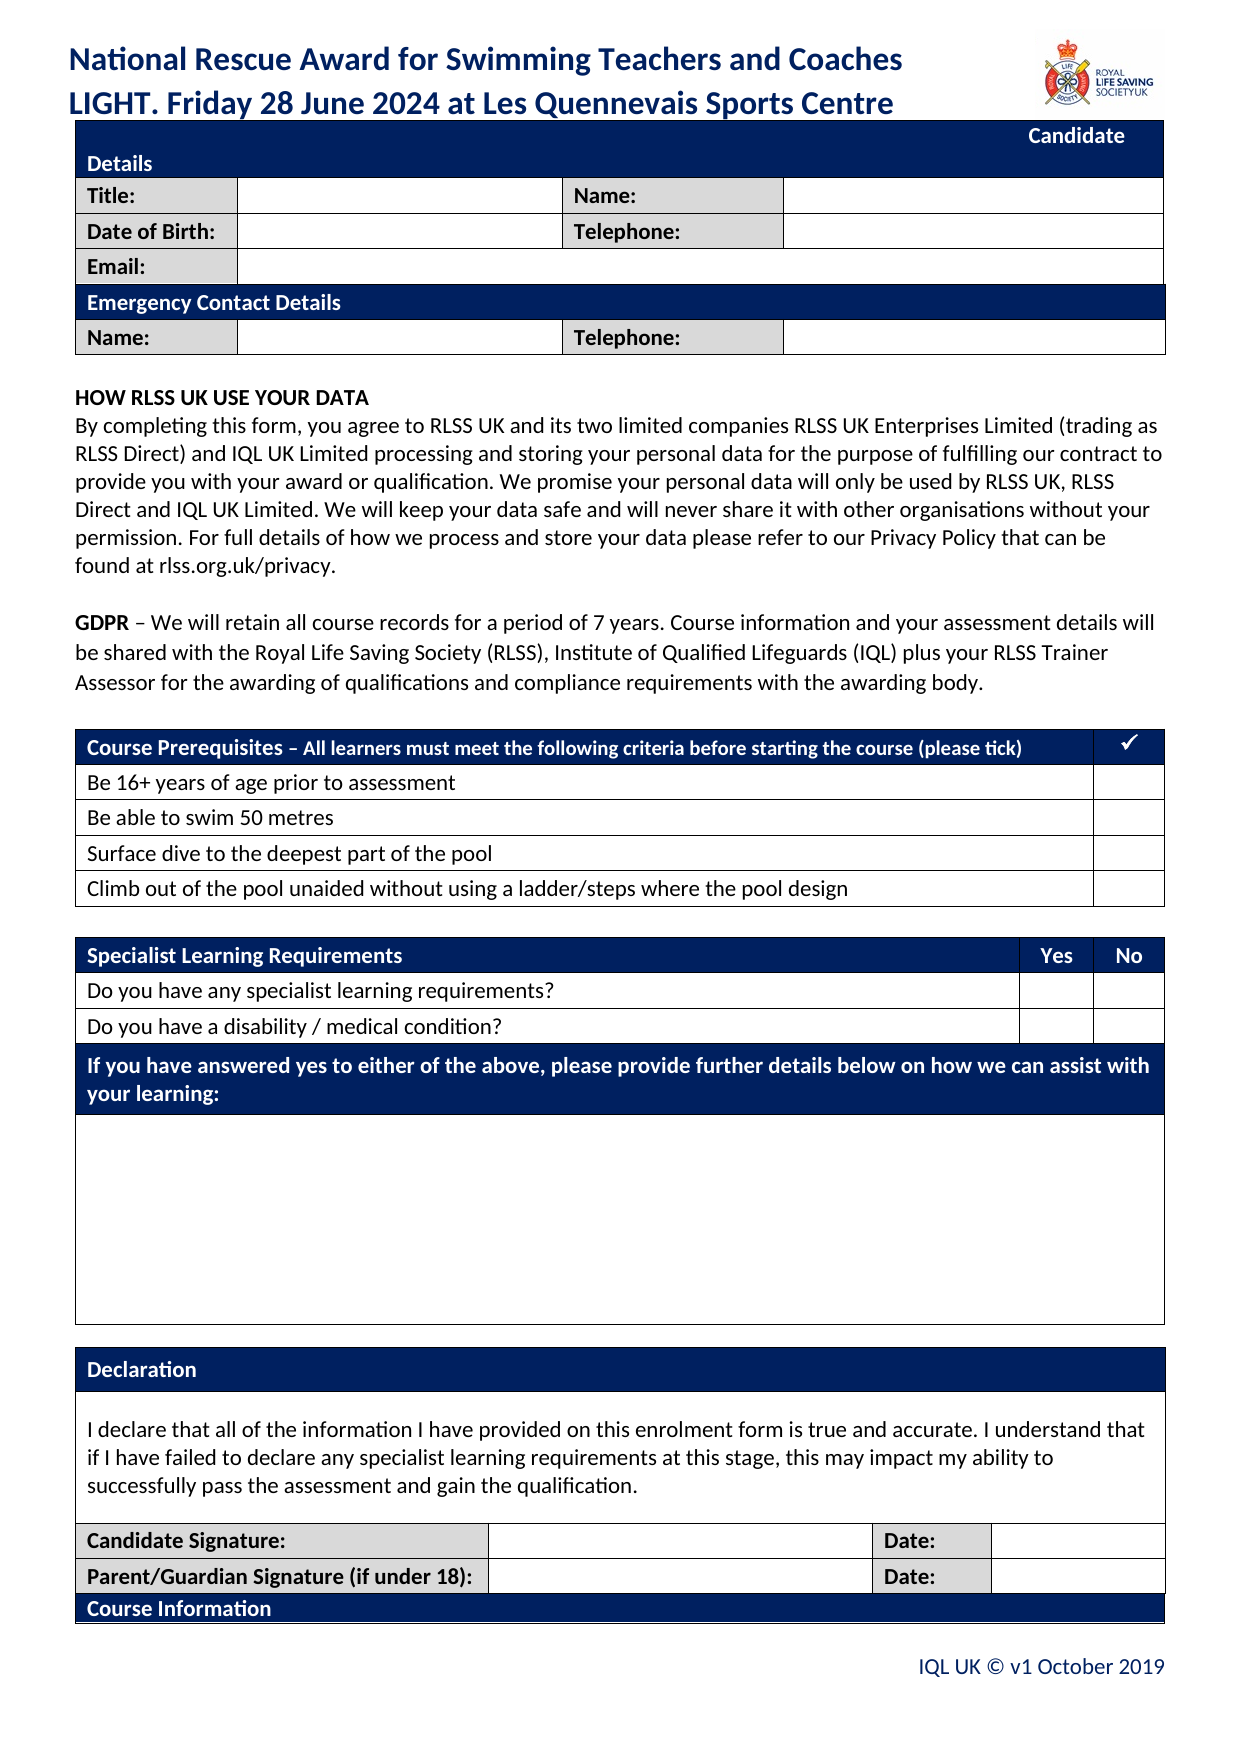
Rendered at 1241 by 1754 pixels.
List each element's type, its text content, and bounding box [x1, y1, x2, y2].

table_cell [489, 1524, 872, 1558]
table_cell [1094, 1009, 1164, 1043]
table_cell Email: [76, 249, 237, 283]
text HOW RLSS UK USE YOUR DATA [75, 383, 1165, 411]
table_cell Telephone: [563, 320, 783, 354]
table_cell [1094, 871, 1164, 906]
table_cell Title: [76, 178, 237, 213]
table_cell [1020, 1009, 1093, 1043]
picture [1035, 29, 1166, 121]
table_cell [238, 178, 562, 213]
table_cell [1094, 973, 1164, 1008]
table_cell Climb out of the pool unaided without using a ladder/steps where the pool design [76, 871, 1093, 906]
table_cell [489, 1559, 872, 1593]
table_header Yes [1020, 938, 1093, 972]
table_header Declaration [76, 1348, 1165, 1391]
table_cell [238, 320, 562, 354]
table_cell [1094, 765, 1164, 799]
table_cell Course Information [76, 1594, 1164, 1622]
table_cell [784, 320, 1165, 354]
table_cell Name: [76, 320, 237, 354]
table_cell Candidate Signature: [76, 1524, 488, 1558]
table_cell [1020, 973, 1093, 1008]
table_cell Emergency Contact Details [76, 285, 1165, 319]
table_header Course Prerequisites – All learners must meet the following criteria before starting the course (please tick) [76, 730, 1093, 764]
table_cell [238, 249, 1163, 283]
table_cell Surface dive to the deepest part of the pool [76, 836, 1093, 870]
table_cell Do you have any specialist learning requirements? [76, 973, 1019, 1008]
table_cell [784, 214, 1163, 248]
table_cell [784, 178, 1163, 213]
table_cell Date: [873, 1524, 991, 1558]
table_header [1094, 730, 1164, 764]
table_cell Date of Birth: [76, 214, 237, 248]
table_header No [1094, 938, 1164, 972]
table_cell Name: [563, 178, 783, 213]
table_cell If you have answered yes to either of the above, please provide further details below on how we can assist with your learning: [76, 1044, 1164, 1114]
table_cell [992, 1524, 1165, 1558]
table_cell Date: [873, 1559, 991, 1593]
table_header Specialist Learning Requirements [76, 938, 1019, 972]
table_cell Be able to swim 50 metres [76, 800, 1093, 835]
table_cell I declare that all of the information I have provided on this enrolment form is true and accurate. I understand that if I have failed to declare any specialist learning requirements at this stage, this may impact my ability to successfully pass the assessment and gain the qualification. [76, 1392, 1165, 1522]
text By completing this form, you agree to RLSS UK and its two limited companies RLSS UK Enterprises Limited (trading as RLSS Direct) and IQL UK Limited processing and storing your personal data for the purpose of fulfilling our contract to provide you with your award or qualification. We promise your personal data will only be used by RLSS UK, RLSS Direct and IQL UK Limited. We will keep your data safe and will never share it with other organisations without your permission. For full details of how we process and store your data please refer to our Privacy Policy that can be found at rlss.org.uk/privacy. [75, 411, 1165, 579]
table_cell Parent/Guardian Signature (if under 18): [76, 1559, 488, 1593]
table_cell Do you have a disability / medical condition? [76, 1009, 1019, 1043]
table_header Candidate Details [76, 121, 1163, 177]
text GDPR – We will retain all course records for a period of 7 years. Course information and your assessment details will be shared with the Royal Life Saving Society (RLSS), Institute of Qualified Lifeguards (IQL) plus your RLSS Trainer Assessor for the awarding of qualifications and compliance requirements with the awarding body. [75, 608, 1165, 696]
table_cell Be 16+ years of age prior to assessment [76, 765, 1093, 799]
table_cell [1094, 836, 1164, 870]
table_cell [992, 1559, 1165, 1593]
table_cell Telephone: [563, 214, 783, 248]
table_cell [238, 214, 562, 248]
table_cell [76, 1115, 1164, 1324]
table_cell [1094, 800, 1164, 835]
